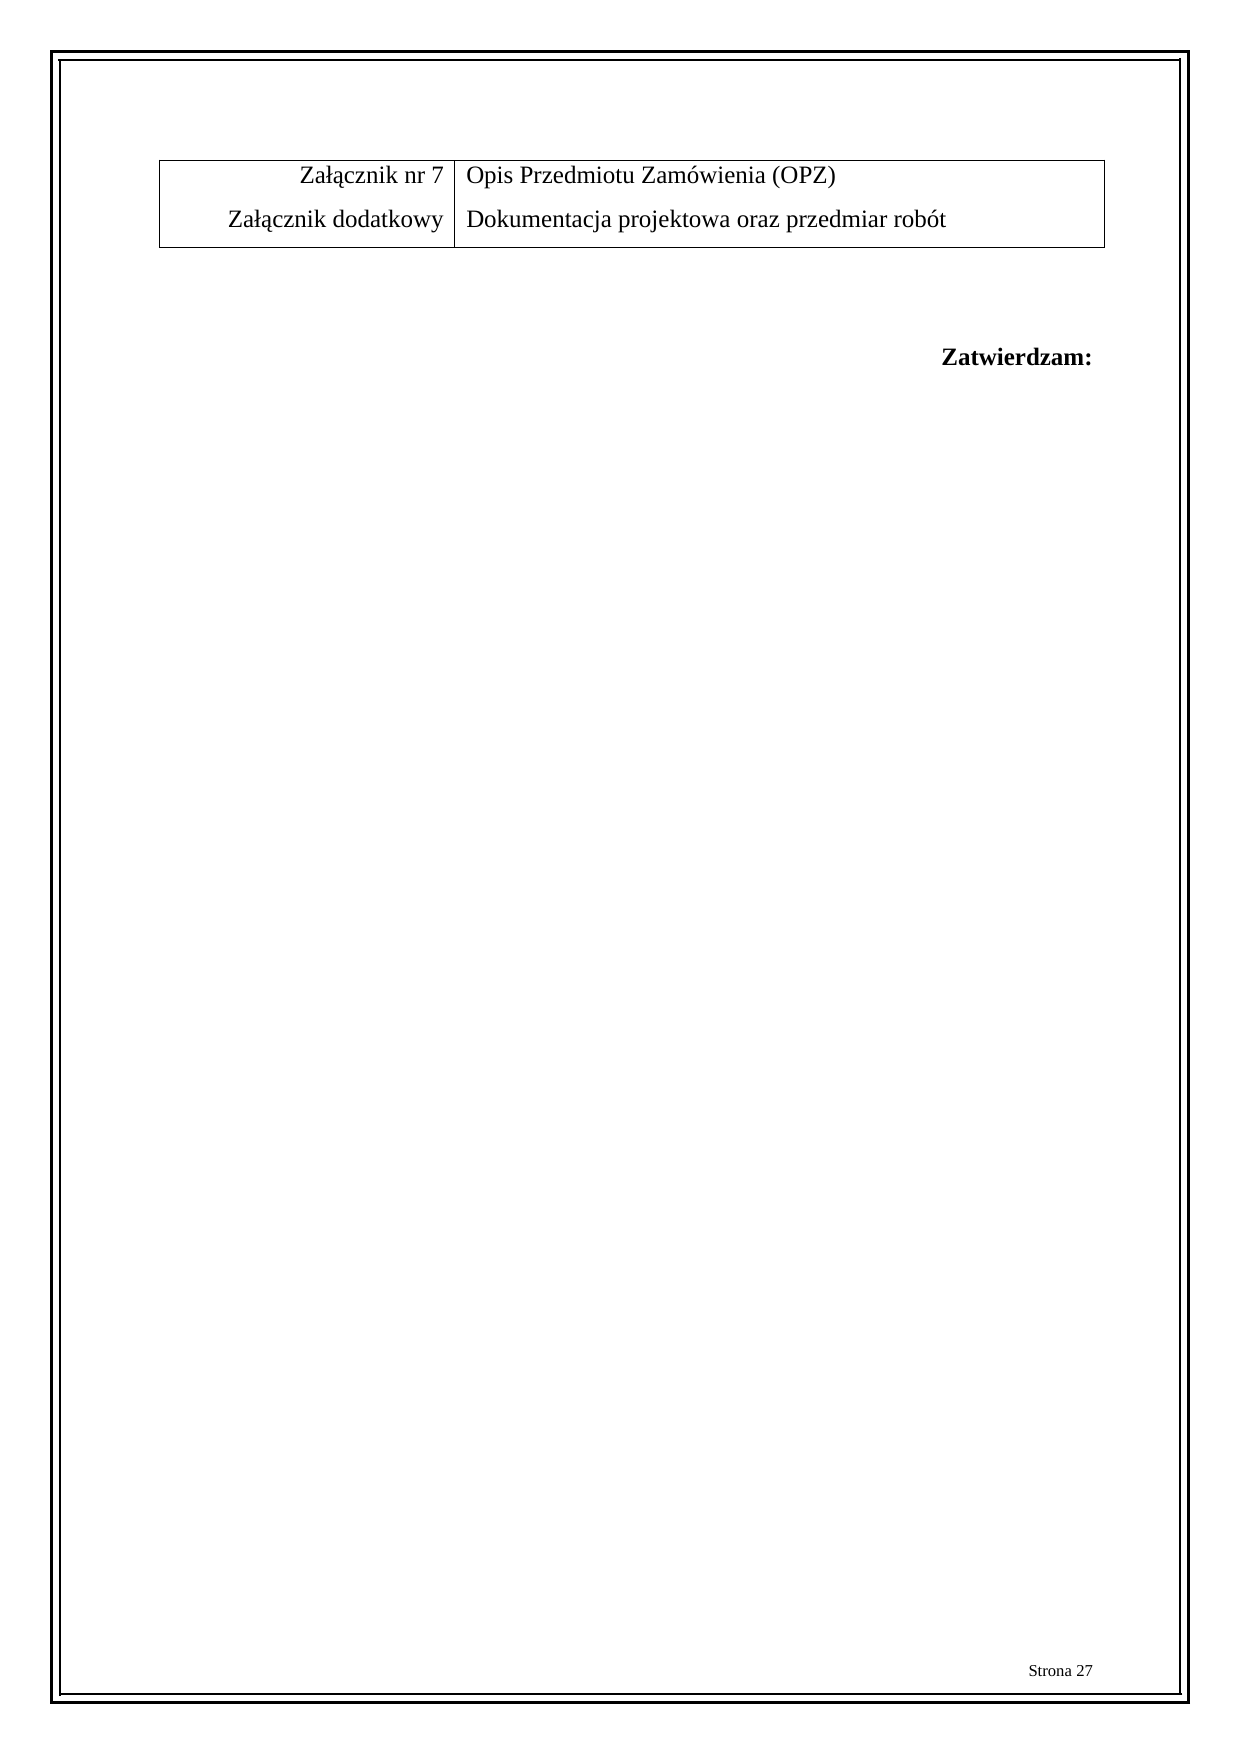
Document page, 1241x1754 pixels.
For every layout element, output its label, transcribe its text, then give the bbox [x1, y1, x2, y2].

table_cell Załącznik nr 7 Załącznik dodatkowy [160, 161, 454, 247]
text Zatwierdzam: [148, 342, 1092, 371]
table_cell Opis Przedmiotu Zamówienia (OPZ) Dokumentacja projektowa oraz przedmiar robót [455, 161, 1104, 247]
